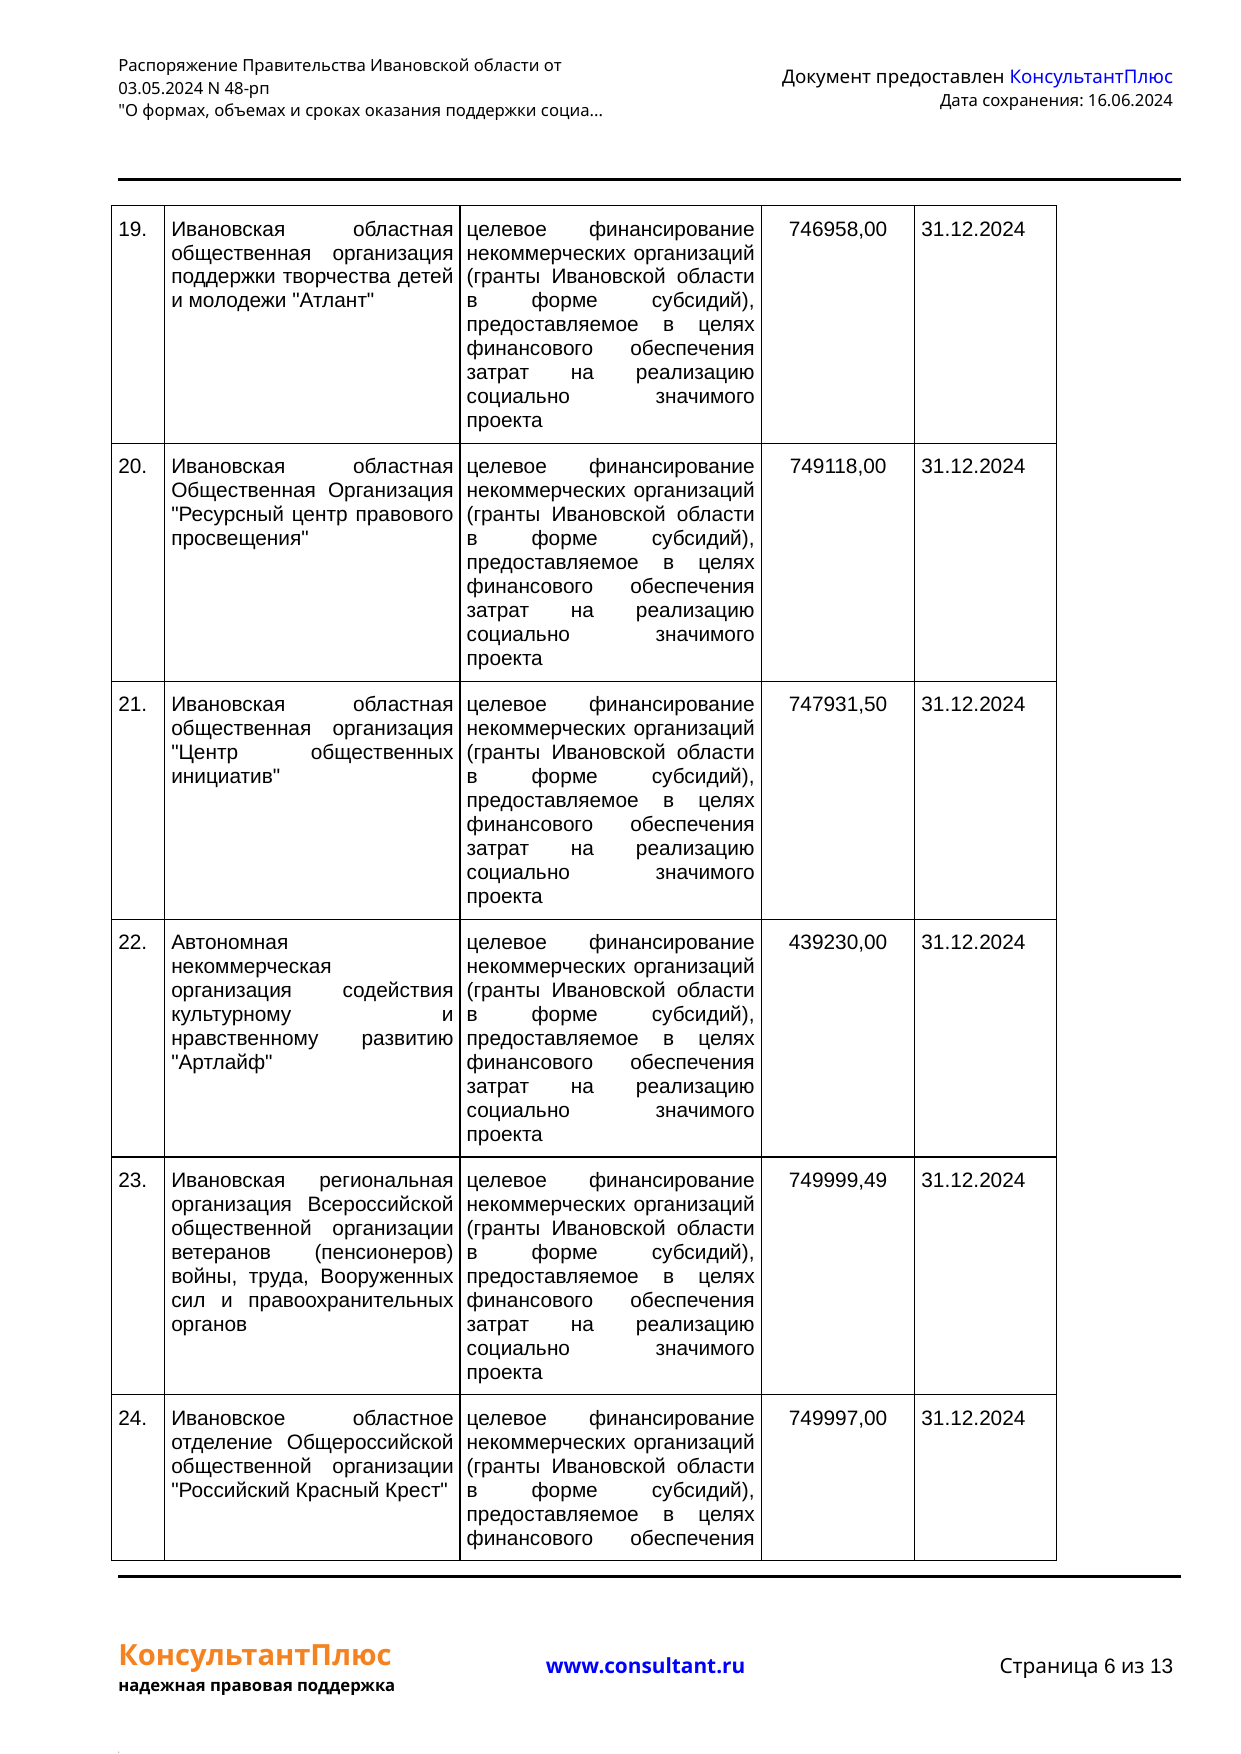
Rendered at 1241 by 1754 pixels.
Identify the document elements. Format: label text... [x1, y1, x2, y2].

table_cell Ивановская областная Общественная Организация "Ресурсный центр правового просвещения" [165, 444, 459, 681]
table_cell 24. [112, 1395, 164, 1560]
table_cell 749118,00 [762, 444, 914, 681]
table_cell Ивановская областная общественная организация поддержки творчества детей и молодежи "Атлант" [165, 206, 459, 443]
table_cell 747931,50 [762, 682, 914, 918]
table_cell 31.12.2024 [915, 920, 1056, 1156]
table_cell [461, 1395, 761, 1560]
table_cell 749997,00 [762, 1395, 914, 1560]
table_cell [165, 1395, 459, 1560]
table_cell 439230,00 [762, 920, 914, 1156]
table_cell 23. [112, 1158, 164, 1394]
table_cell 749999,49 [762, 1158, 914, 1394]
table_cell 31.12.2024 [915, 444, 1056, 681]
table_cell Ивановская областная общественная организация "Центр общественных инициатив" [165, 682, 459, 918]
table_cell 21. [112, 682, 164, 918]
table_cell 20. [112, 444, 164, 681]
table_cell 31.12.2024 [915, 682, 1056, 918]
table_cell Автономная некоммерческая организация содействия культурному и нравственному развитию "Артлайф" [165, 920, 459, 1156]
table_cell 31.12.2024 [915, 1158, 1056, 1394]
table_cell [461, 206, 761, 443]
table_cell 31.12.2024 [915, 206, 1056, 443]
table_cell 746958,00 [762, 206, 914, 443]
table_cell 31.12.2024 [915, 1395, 1056, 1560]
table_cell Ивановская региональная организация Всероссийской общественной организации ветеранов (пенсионеров) войны, труда, Вооруженных сил и правоохранительных органов [165, 1158, 459, 1394]
table_cell 19. [112, 206, 164, 443]
table_cell 22. [112, 920, 164, 1156]
